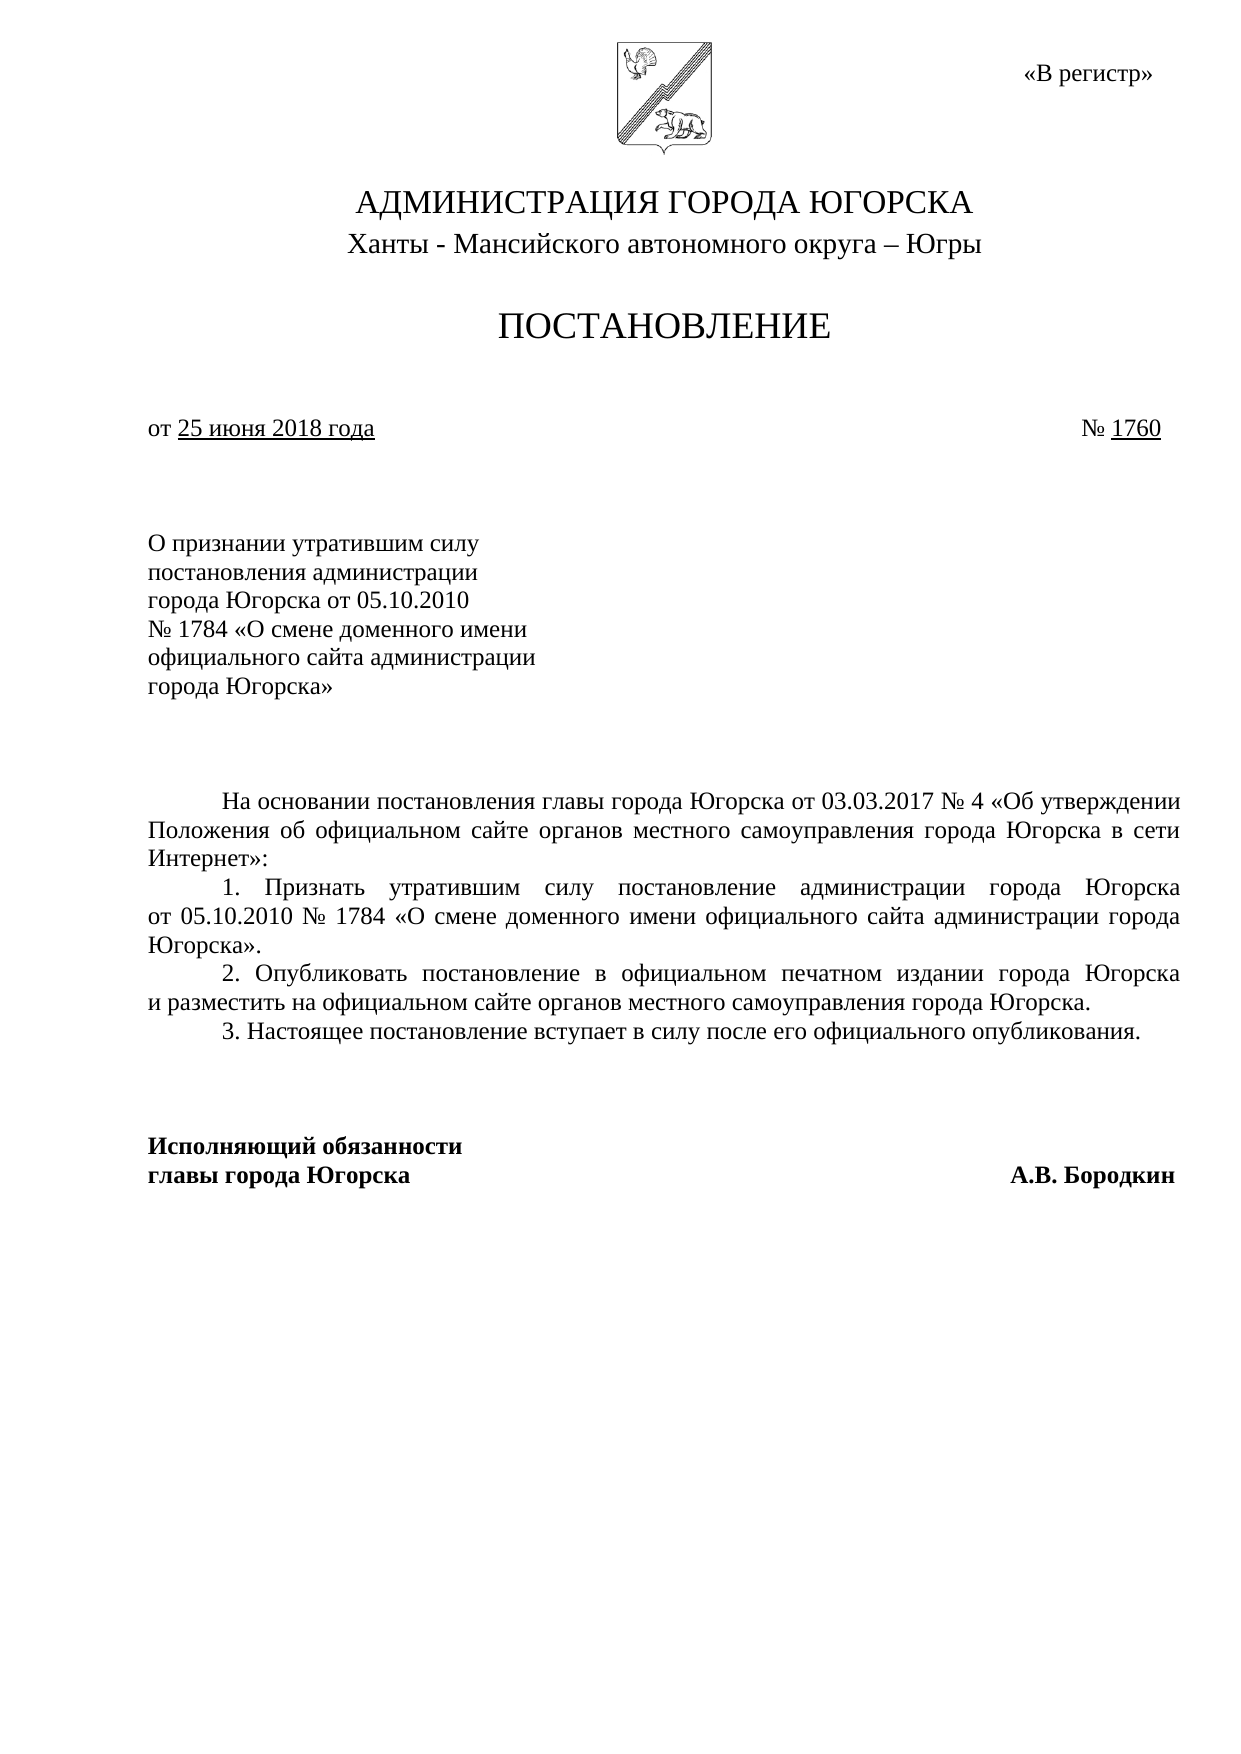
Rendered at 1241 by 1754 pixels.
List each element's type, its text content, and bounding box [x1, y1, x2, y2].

subtitle АДМИНИСТРАЦИЯ ГОРОДА ЮГОРСКА [148, 182, 1181, 220]
text 3. Настоящее постановление вступает в силу после его официального опубликования. [148, 1016, 1181, 1045]
text № 1784 «О смене доменного имени [148, 614, 1181, 643]
text 1. Признать утратившим силу постановление администрации города Югорска от 05.10.2010 № 1784 «О смене доменного имени официального сайта администрации города Югорска». [148, 872, 1181, 958]
text постановления администрации [148, 557, 1181, 586]
text города Югорска от 05.10.2010 [148, 586, 1181, 614]
text главы города Югорска А.В. Бородкин [148, 1160, 1181, 1188]
text от 25 июня 2018 года № 1760 [148, 413, 1181, 442]
picture [616, 41, 713, 157]
text ПОСТАНОВЛЕНИЕ [148, 303, 1181, 346]
text 2. Опубликовать постановление в официальном печатном издании города Югорска и разместить на официальном сайте органов местного самоуправления города Югорска. [148, 958, 1181, 1016]
text Исполняющий обязанности [148, 1131, 1181, 1160]
text официального сайта администрации [148, 643, 1181, 671]
text города Югорска» [148, 671, 1181, 700]
text На основании постановления главы города Югорска от 03.03.2017 № 4 «Об утверждении Положения об официальном сайте органов местного самоуправления города Югорска в сети Интернет»: [148, 786, 1181, 872]
text О признании утратившим силу [148, 528, 1181, 557]
text Ханты - Мансийского автономного округа – Югры [148, 227, 1181, 260]
